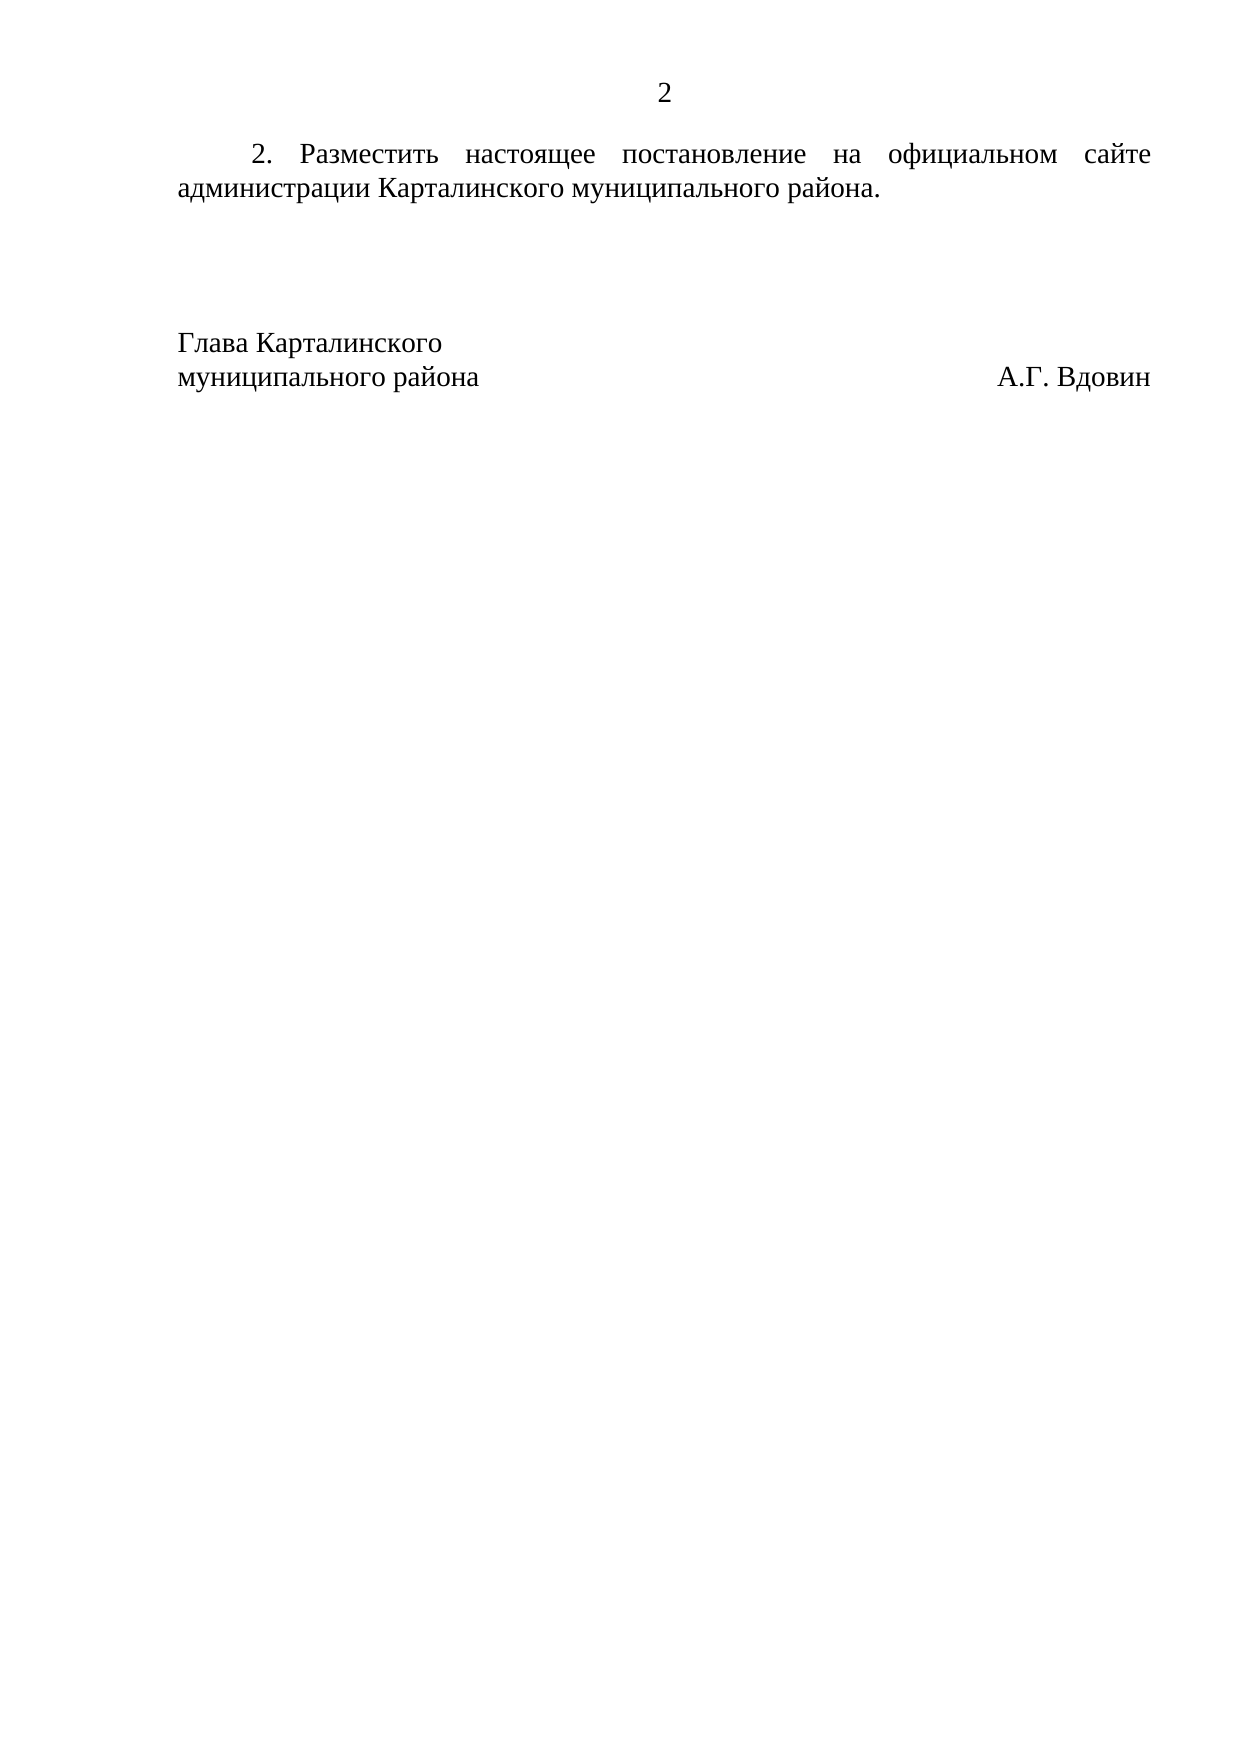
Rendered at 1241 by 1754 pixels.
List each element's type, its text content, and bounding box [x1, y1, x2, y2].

list 2. Разместить настоящее постановление на официальном сайте администрации Карталинского муниципального района. [177, 137, 1152, 204]
text муниципального района А.Г. Вдовин [177, 359, 1152, 392]
text Глава Карталинского [177, 325, 1152, 359]
